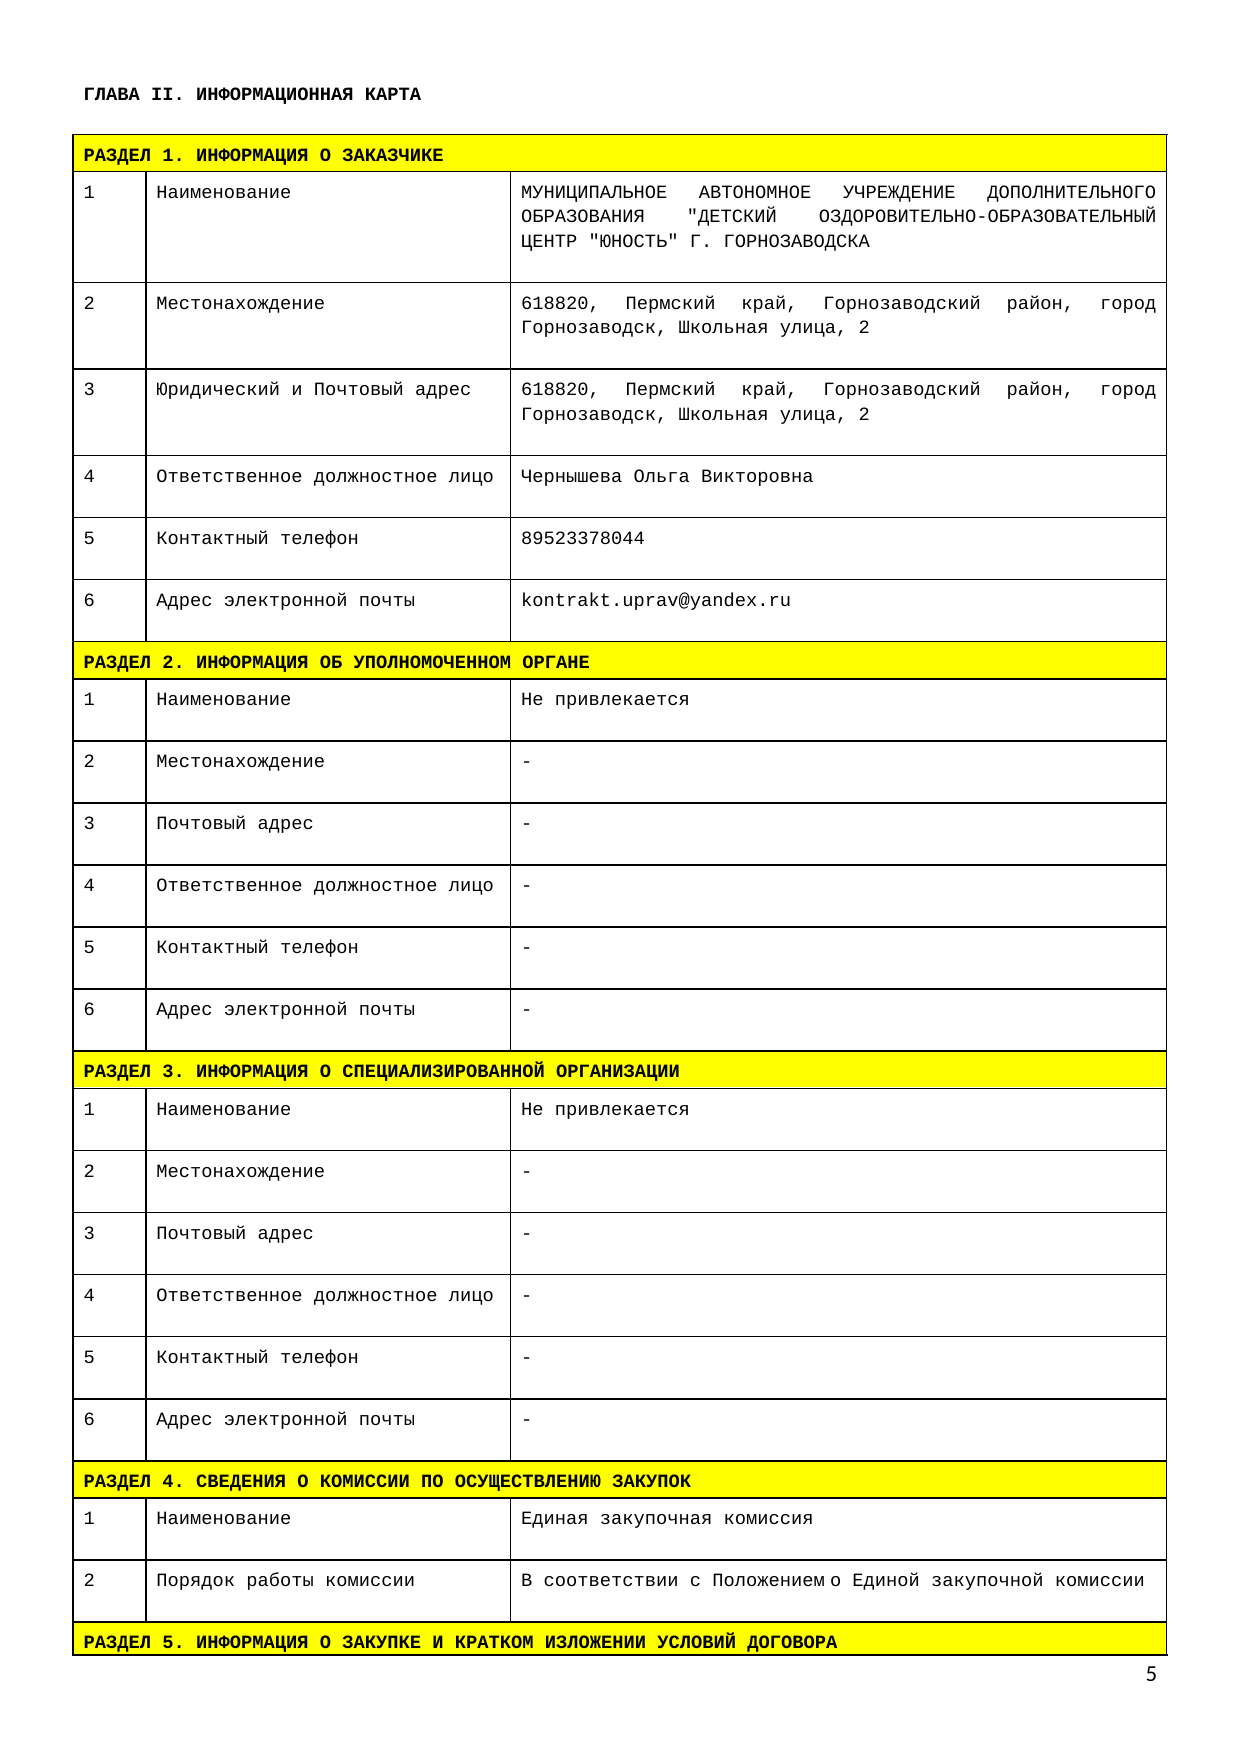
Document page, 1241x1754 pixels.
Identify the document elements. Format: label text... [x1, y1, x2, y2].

table_cell - [511, 1275, 1166, 1336]
table_cell Контактный телефон [147, 928, 510, 988]
subtitle ГЛАВА II. ИНФОРМАЦИОННАЯ КАРТА [83, 84, 1157, 106]
table_cell Почтовый адрес [147, 804, 510, 864]
table_cell Адрес электронной почты [147, 990, 510, 1050]
table_cell МУНИЦИПАЛЬНОЕ АВТОНОМНОЕ УЧРЕЖДЕНИЕ ДОПОЛНИТЕЛЬНОГО ОБРАЗОВАНИЯ "ДЕТСКИЙ ОЗДОРОВИТЕЛЬНО-ОБРАЗОВАТЕЛЬНЫЙ ЦЕНТР "ЮНОСТЬ" Г. ГОРНОЗАВОДСКА [511, 172, 1166, 282]
table_cell Наименование [147, 1499, 510, 1559]
table_cell 2 [74, 742, 145, 802]
table_cell - [511, 1337, 1166, 1398]
table_cell 6 [74, 1400, 145, 1460]
table_cell - [511, 742, 1166, 802]
table_cell Не привлекается [511, 680, 1166, 740]
table_cell 1 [74, 1089, 145, 1149]
table_cell 5 [74, 928, 145, 988]
table_cell Адрес электронной почты [147, 580, 510, 641]
table_cell 4 [74, 1275, 145, 1336]
table_cell 1 [74, 680, 145, 740]
table_cell 618820, Пермский край, Горнозаводский район, город Горнозаводск, Школьная улица, 2 [511, 283, 1166, 368]
table_cell 4 [74, 866, 145, 926]
table_cell - [511, 804, 1166, 864]
table_cell 2 [74, 1151, 145, 1212]
table_cell - [511, 866, 1166, 926]
table_cell Порядок работы комиссии [147, 1561, 510, 1621]
table_cell 1 [74, 172, 145, 282]
table_cell 618820, Пермский край, Горнозаводский район, город Горнозаводск, Школьная улица, 2 [511, 370, 1166, 454]
table_cell РАЗДЕЛ 2. ИНФОРМАЦИЯ ОБ УПОЛНОМОЧЕННОМ ОРГАНЕ [74, 642, 1166, 678]
table_cell kontrakt.uprav@yandex.ru [511, 580, 1166, 641]
table_cell РАЗДЕЛ 3. ИНФОРМАЦИЯ О СПЕЦИАЛИЗИРОВАННОЙ ОРГАНИЗАЦИИ [74, 1052, 1166, 1087]
table_cell Ответственное должностное лицо [147, 1275, 510, 1336]
table_cell Наименование [147, 680, 510, 740]
table_cell 3 [74, 370, 145, 454]
table_cell Местонахождение [147, 283, 510, 368]
table_cell - [511, 990, 1166, 1050]
table_cell Наименование [147, 1089, 510, 1149]
table_cell Местонахождение [147, 1151, 510, 1212]
table_cell Почтовый адрес [147, 1213, 510, 1274]
table_cell Контактный телефон [147, 518, 510, 579]
table_cell РАЗДЕЛ 4. СВЕДЕНИЯ О КОМИССИИ ПО ОСУЩЕСТВЛЕНИЮ ЗАКУПОК [74, 1462, 1166, 1497]
table_cell Юридический и Почтовый адрес [147, 370, 510, 454]
table_cell 6 [74, 580, 145, 641]
table_cell 3 [74, 804, 145, 864]
table_cell Ответственное должностное лицо [147, 456, 510, 517]
table_cell - [511, 928, 1166, 988]
table_cell Местонахождение [147, 742, 510, 802]
table_cell 1 [74, 1499, 145, 1559]
table_cell 2 [74, 283, 145, 368]
table_cell Единая закупочная комиссия [511, 1499, 1166, 1559]
table_cell 3 [74, 1213, 145, 1274]
table_cell 89523378044 [511, 518, 1166, 579]
table_cell Чернышева Ольга Викторовна [511, 456, 1166, 517]
table_cell Адрес электронной почты [147, 1400, 510, 1460]
table_cell 5 [74, 1337, 145, 1398]
table_cell Контактный телефон [147, 1337, 510, 1398]
table_cell Не привлекается [511, 1089, 1166, 1149]
table_cell В соответствии с Положением о Единой закупочной комиссии [511, 1561, 1166, 1621]
table_cell - [511, 1400, 1166, 1460]
table_cell 4 [74, 456, 145, 517]
table_cell 5 [74, 518, 145, 579]
table_cell - [511, 1213, 1166, 1274]
table_cell Наименование [147, 172, 510, 282]
table_cell - [511, 1151, 1166, 1212]
table_cell 2 [74, 1561, 145, 1621]
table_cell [74, 1623, 1166, 1654]
table_header РАЗДЕЛ 1. ИНФОРМАЦИЯ О ЗАКАЗЧИКЕ [74, 135, 1166, 171]
table_cell 6 [74, 990, 145, 1050]
table_cell Ответственное должностное лицо [147, 866, 510, 926]
